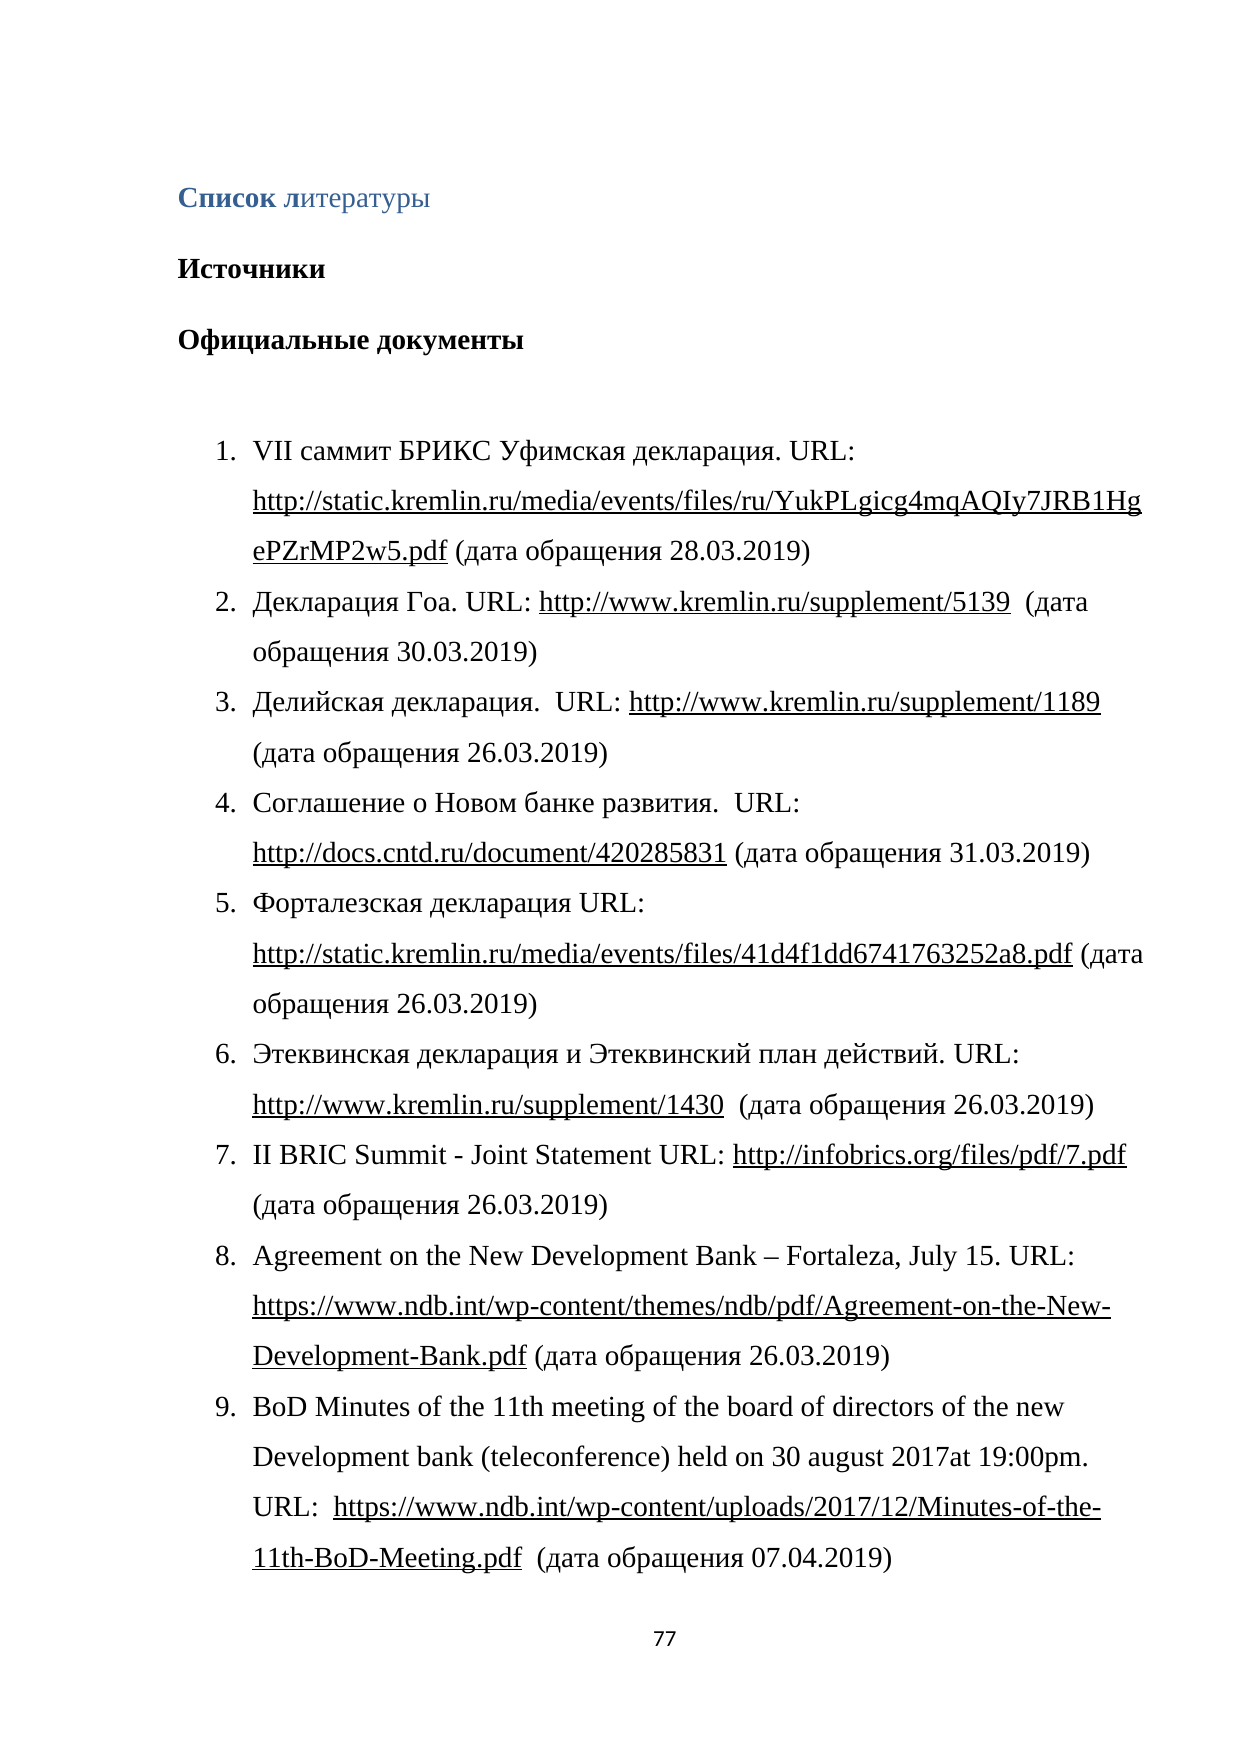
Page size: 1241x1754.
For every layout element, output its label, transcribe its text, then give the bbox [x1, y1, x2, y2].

list Соглашение о Новом банке развития. URL: http://docs.cntd.ru/document/420285831 (дата обращения 31.03.2019) [215, 785, 1152, 869]
list II BRIC Summit - Joint Statement URL: http://infobrics.org/files/pdf/7.pdf (дата обращения 26.03.2019) [215, 1137, 1152, 1221]
list VII саммит БРИКС Уфимская декларация. URL: http://static.kremlin.ru/media/events/files/ru/YukPLgicg4mqAQIy7JRB1HgePZrMP2w5.pdf (дата обращения 28.03.2019) [215, 433, 1152, 567]
subtitle Источники [177, 251, 1152, 284]
subtitle Официальные документы [177, 322, 1152, 356]
list Делийская декларация. URL: http://www.kremlin.ru/supplement/1189 (дата обращения 26.03.2019) [215, 684, 1152, 768]
list BoD Minutes of the 11th meeting of the board of directors of the new Development bank (teleconference) held on 30 august 2017at 19:00pm. URL: https://www.ndb.int/wp-content/uploads/2017/12/Minutes-of-the-11th-BoD-Meeting.pdf (дата обращения 07.04.2019) [215, 1389, 1152, 1573]
list Форталезская декларация URL: http://static.kremlin.ru/media/events/files/41d4f1dd6741763252a8.pdf (дата обращения 26.03.2019) [215, 886, 1152, 1020]
subtitle Список литературы [177, 180, 1152, 213]
list Декларация Гоа. URL: http://www.kremlin.ru/supplement/5139 (дата обращения 30.03.2019) [215, 584, 1152, 668]
list Agreement on the New Development Bank – Fortaleza, July 15. URL: https://www.ndb.int/wp-content/themes/ndb/pdf/Agreement-on-the-New-Development-Bank.pdf (дата обращения 26.03.2019) [215, 1238, 1152, 1372]
list Этеквинская декларация и Этеквинский план действий. URL: http://www.kremlin.ru/supplement/1430 (дата обращения 26.03.2019) [215, 1037, 1152, 1120]
